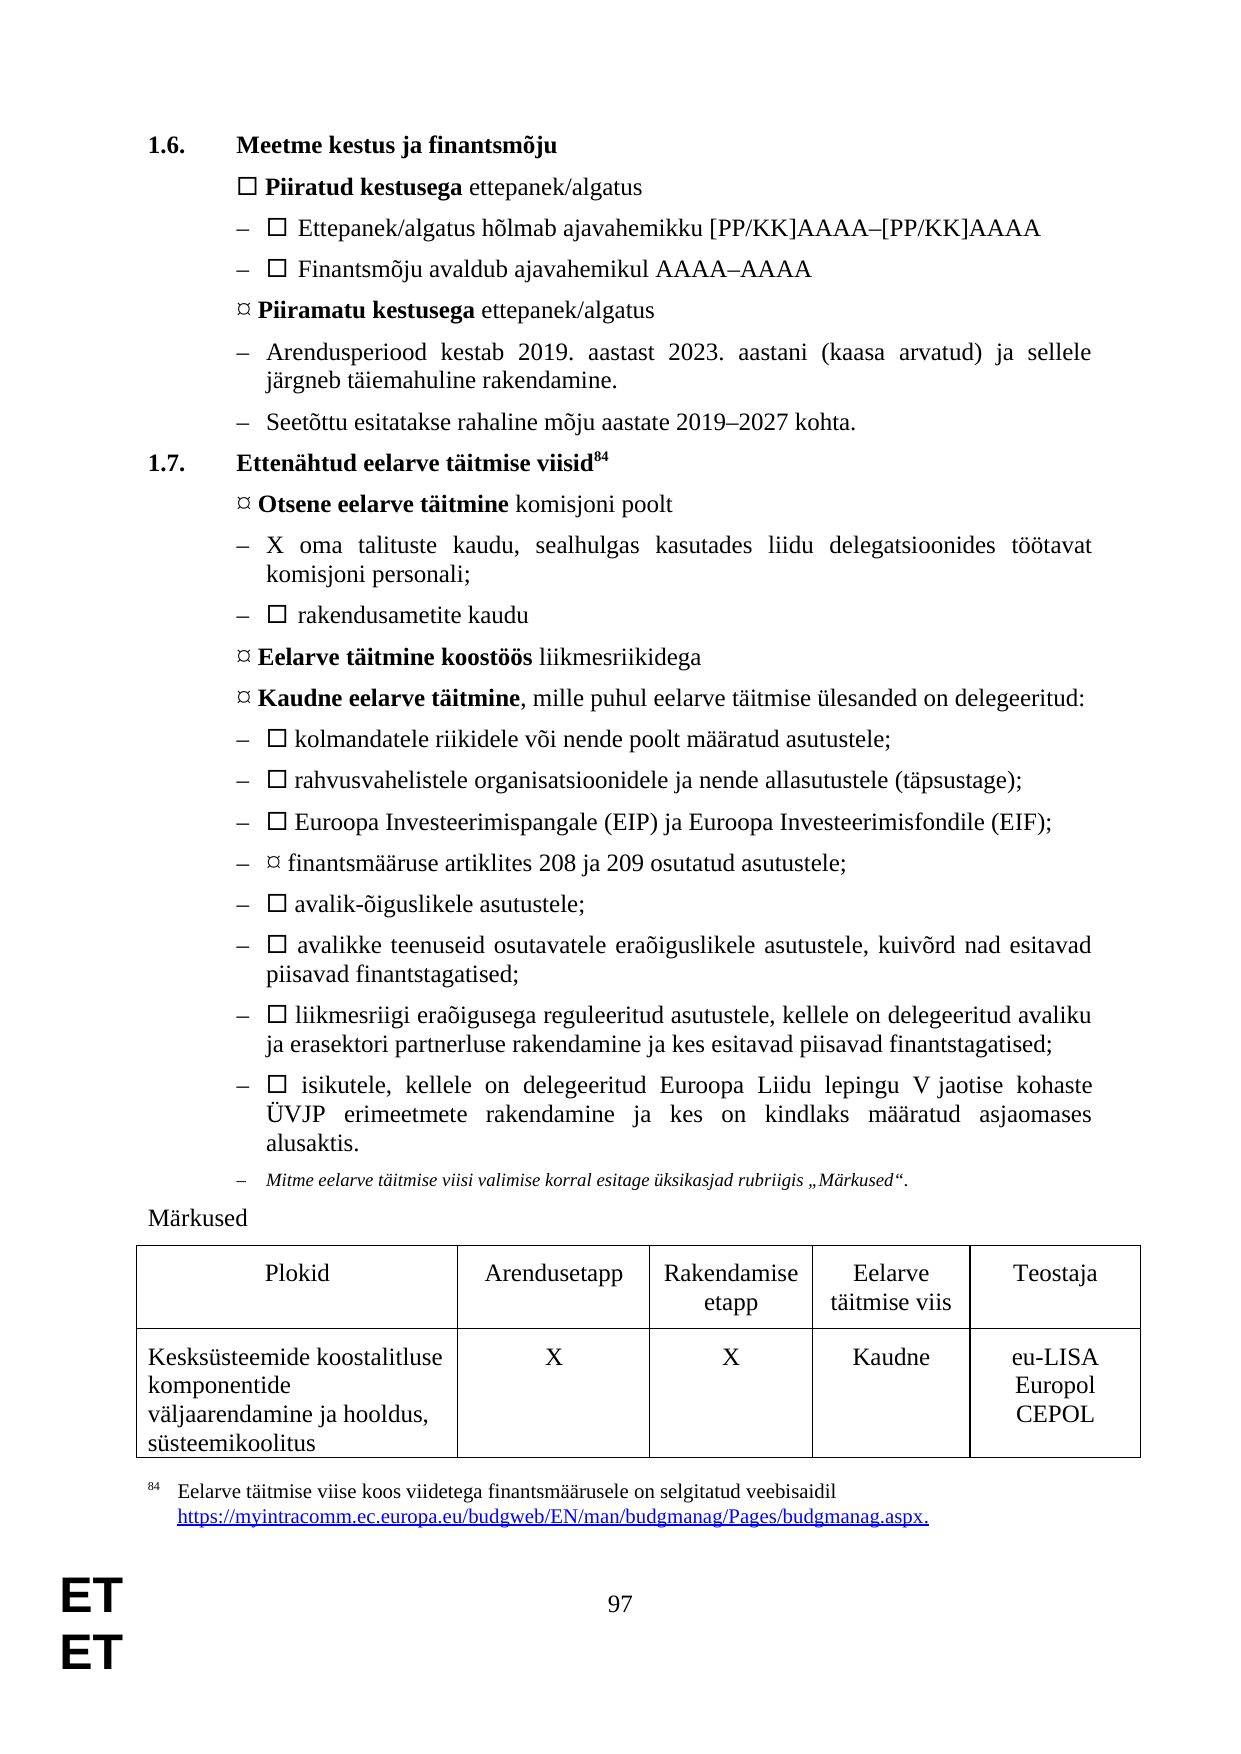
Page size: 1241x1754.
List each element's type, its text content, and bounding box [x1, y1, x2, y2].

table_cell Kaudne [813, 1329, 969, 1457]
list rahvusvahelistele organisatsioonidele ja nende allasutustele (täpsustage); [236, 766, 1092, 794]
list avalik-õiguslikele asutustele; [236, 889, 1092, 918]
text Märkused [148, 1203, 1092, 1232]
list Seetõttu esitatakse rahaline mõju aastate 2019–2027 kohta. [236, 407, 1092, 436]
table_cell X [650, 1329, 812, 1457]
list rakendusametite kaudu [236, 601, 1092, 629]
list Finantsmõju avaldub ajavahemikul AAAA–AAAA [236, 254, 1092, 283]
table_header Eelarve täitmise viis [813, 1246, 969, 1328]
subtitle 1.7. Ettenähtud eelarve täitmise viisid [148, 448, 1092, 477]
text Eelarve täitmine koostöös liikmesriikidega [236, 642, 1092, 671]
list Euroopa Investeerimispangale (EIP) ja Euroopa Investeerimisfondile (EIF); [236, 807, 1092, 836]
list avalikke teenuseid osutavatele eraõiguslikele asutustele, kuivõrd nad esitavad piisavad finantstagatised; [236, 931, 1092, 988]
list isikutele, kellele on delegeeritud Euroopa Liidu lepingu V jaotise kohaste ÜVJP erimeetmete rakendamine ja kes on kindlaks määratud asjaomases alusaktis. [236, 1071, 1092, 1157]
table_header Arendusetapp [458, 1246, 649, 1328]
subtitle 1.6. Meetme kestus ja finantsmõju [148, 131, 1092, 159]
text Piiramatu kestusega ettepanek/algatus [236, 296, 1092, 324]
text Otsene eelarve täitmine komisjoni poolt [236, 489, 1092, 518]
list liikmesriigi eraõigusega reguleeritud asutustele, kellele on delegeeritud avaliku ja erasektori partnerluse rakendamine ja kes esitavad piisavad finantstagatised; [236, 1001, 1092, 1058]
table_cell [137, 1329, 457, 1457]
text Kaudne eelarve täitmine, mille puhul eelarve täitmise ülesanded on delegeeritud: [236, 683, 1092, 712]
text Piiratud kestusega ettepanek/algatus [236, 172, 1092, 201]
table_header Teostaja [971, 1246, 1140, 1328]
table_cell X [458, 1329, 649, 1457]
list Arendusperiood kestab 2019. aastast 2023. aastani (kaasa arvatud) ja sellele järgneb täiemahuline rakendamine. [236, 337, 1092, 394]
list finantsmääruse artiklites 208 ja 209 osutatud asutustele; [236, 848, 1092, 877]
list X oma talituste kaudu, sealhulgas kasutades liidu delegatsioonides töötavat komisjoni personali; [236, 531, 1092, 588]
list kolmandatele riikidele või nende poolt määratud asutustele; [236, 724, 1092, 753]
table_header Rakendamise etapp [650, 1246, 812, 1328]
list Mitme eelarve täitmise viisi valimise korral esitage üksikasjad rubriigis „Märkused“. [236, 1169, 1092, 1191]
table_header Plokid [137, 1246, 457, 1328]
table_cell eu-LISA Europol CEPOL [971, 1329, 1140, 1457]
list Ettepanek/algatus hõlmab ajavahemikku [PP/KK]AAAA–[PP/KK]AAAA [236, 213, 1092, 242]
